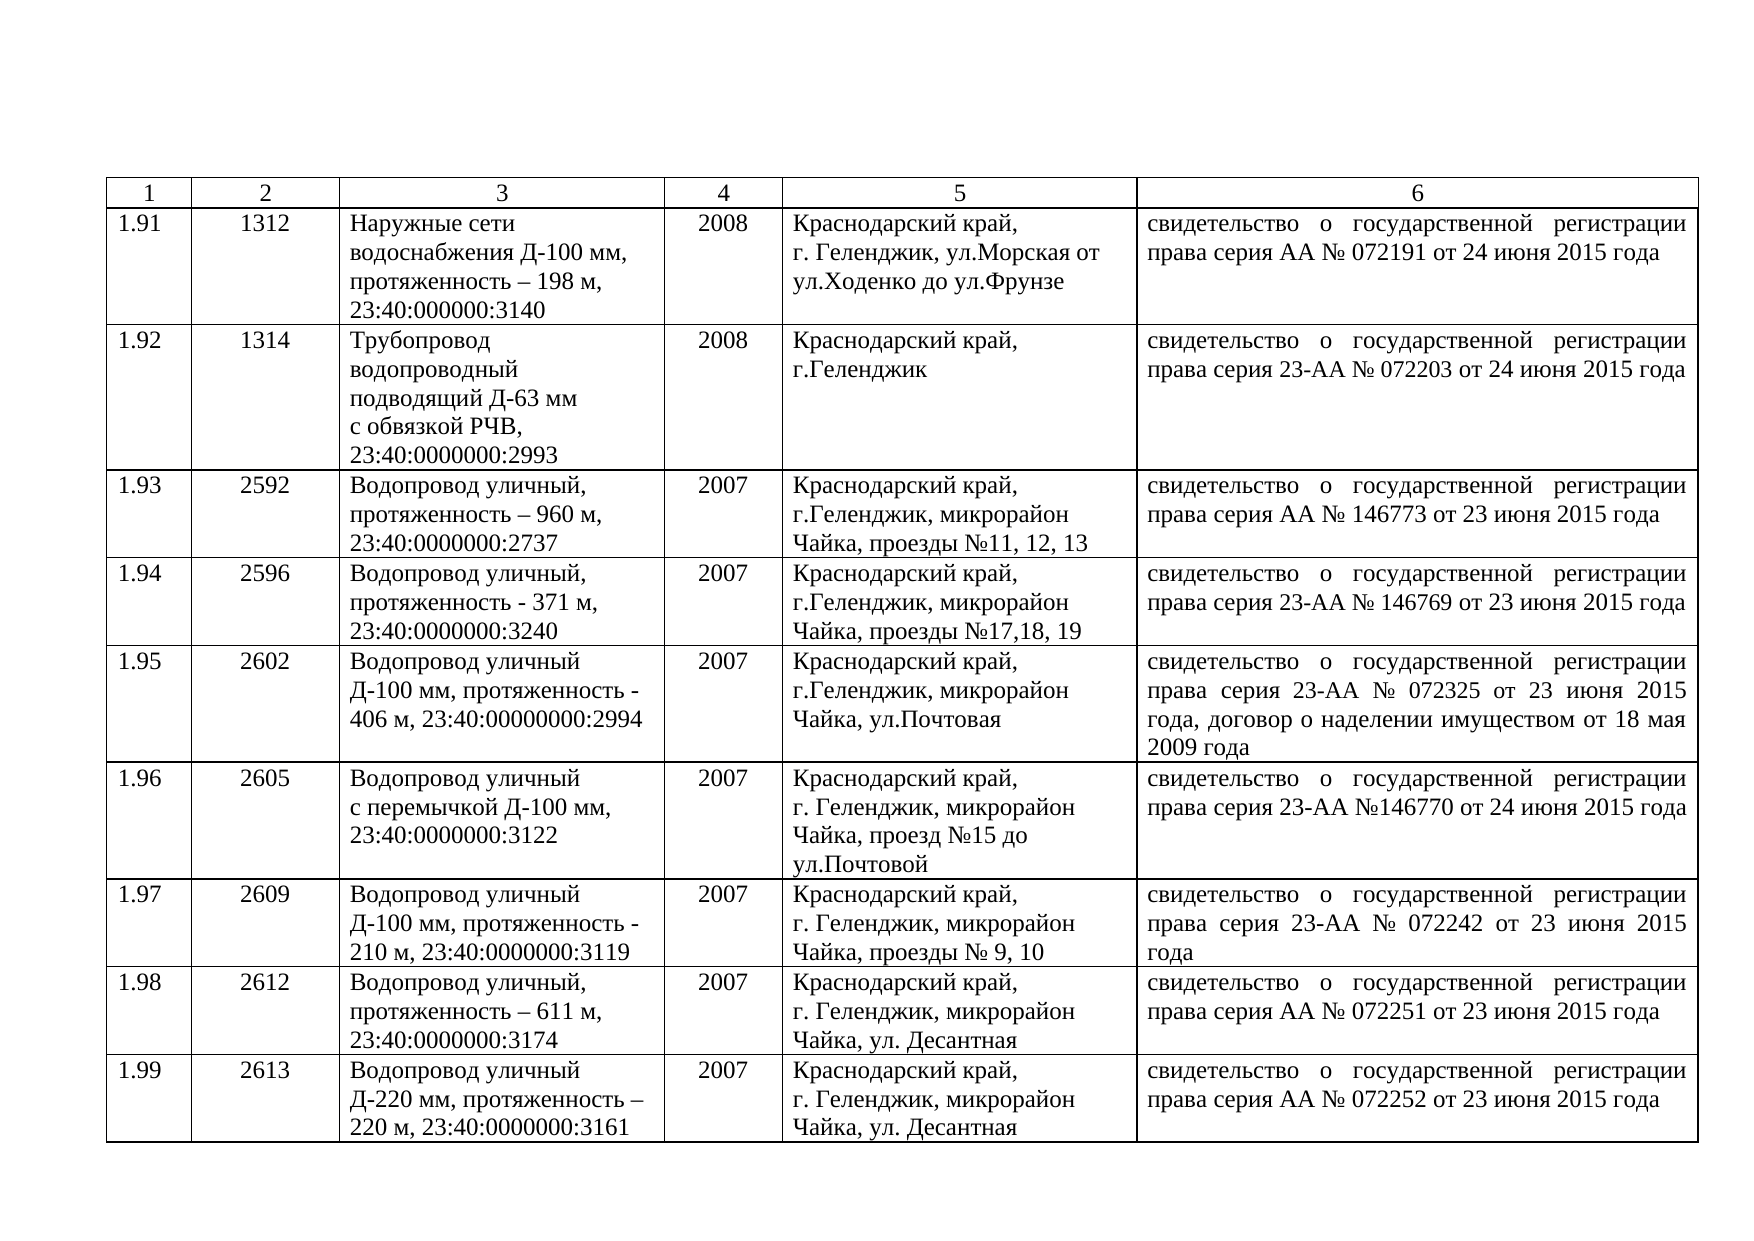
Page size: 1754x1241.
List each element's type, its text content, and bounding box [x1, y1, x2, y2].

table_cell [107, 325, 191, 469]
table_cell [107, 209, 191, 323]
table_cell свидетельство о государственной регистрации права серия 23-АА №146770 от 24 июня 2015 года [1138, 763, 1697, 878]
table_cell свидетельство о государственной регистрации права серия 23-АА № 146769 от 23 июня 2015 года [1138, 558, 1697, 645]
table_cell Водопровод уличный Д-100 мм, протяженность - 406 м, 23:40:00000000:2994 [340, 646, 664, 761]
table_cell [107, 1055, 191, 1141]
table_cell Краснодарский край, г. Геленджик, микрорайон Чайка, проезд №15 до ул.Почтовой [783, 763, 1136, 878]
table_cell 2609 [192, 880, 339, 966]
table_cell Водопровод уличный, протяженность – 611 м, 23:40:0000000:3174 [340, 967, 664, 1053]
table_cell [107, 558, 191, 645]
table_cell 2008 [665, 325, 782, 469]
table_cell Краснодарский край, г.Геленджик, микрорайон Чайка, ул.Почтовая [783, 646, 1136, 761]
table_cell 2007 [665, 880, 782, 966]
table_cell Наружные сети водоснабжения Д-100 мм, протяженность – 198 м, 23:40:000000:3140 [340, 209, 664, 323]
table_cell 2605 [192, 763, 339, 878]
table_header 2 [192, 178, 339, 207]
table_cell свидетельство о государственной регистрации права серия 23-АА № 072242 от 23 июня 2015 года [1138, 880, 1697, 966]
table_cell Краснодарский край, г.Геленджик, микрорайон Чайка, проезды №17,18, 19 [783, 558, 1136, 645]
table_cell свидетельство о государственной регистрации права серия АА № 072191 от 24 июня 2015 года [1138, 209, 1697, 323]
table_cell Водопровод уличный Д-100 мм, протяженность - 210 м, 23:40:0000000:3119 [340, 880, 664, 966]
table_header 4 [665, 178, 782, 207]
table_cell 2008 [665, 209, 782, 323]
table_cell Краснодарский край, г.Геленджик [783, 325, 1136, 469]
table_cell [107, 471, 191, 557]
table_cell Краснодарский край, г. Геленджик, микрорайон Чайка, ул. Десантная [783, 967, 1136, 1053]
table_header 1 [107, 178, 191, 207]
table_cell [107, 967, 191, 1053]
table_cell свидетельство о государственной регистрации права серия АА № 072252 от 23 июня 2015 года [1138, 1055, 1697, 1141]
table_cell 2592 [192, 471, 339, 557]
table_cell 2007 [665, 471, 782, 557]
table_cell [107, 763, 191, 878]
table_cell свидетельство о государственной регистрации права серия 23-АА № 072203 от 24 июня 2015 года [1138, 325, 1697, 469]
table_cell 1312 [192, 209, 339, 323]
table_cell [107, 646, 191, 761]
table_cell 2596 [192, 558, 339, 645]
table_cell Краснодарский край, г. Геленджик, микрорайон Чайка, проезды № 9, 10 [783, 880, 1136, 966]
table_cell Водопровод уличный Д-220 мм, протяженность – 220 м, 23:40:0000000:3161 [340, 1055, 664, 1141]
table_cell Водопровод уличный с перемычкой Д-100 мм, 23:40:0000000:3122 [340, 763, 664, 878]
table_cell свидетельство о государственной регистрации права серия АА № 072251 от 23 июня 2015 года [1138, 967, 1697, 1053]
table_cell Трубопровод водопроводный подводящий Д-63 мм с обвязкой РЧВ, 23:40:0000000:2993 [340, 325, 664, 469]
table_cell Водопровод уличный, протяженность – 960 м, 23:40:0000000:2737 [340, 471, 664, 557]
table_cell Водопровод уличный, протяженность - 371 м, 23:40:0000000:3240 [340, 558, 664, 645]
table_cell 2007 [665, 1055, 782, 1141]
table_cell свидетельство о государственной регистрации права серия АА № 146773 от 23 июня 2015 года [1138, 471, 1697, 557]
table_cell 2007 [665, 558, 782, 645]
table_cell Краснодарский край, г. Геленджик, ул.Морская от ул.Ходенко до ул.Фрунзе [783, 209, 1136, 323]
table_cell 2613 [192, 1055, 339, 1141]
table_cell 2007 [665, 763, 782, 878]
table_cell 2007 [665, 967, 782, 1053]
table_cell 1314 [192, 325, 339, 469]
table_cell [783, 1055, 1136, 1141]
table_header 3 [340, 178, 664, 207]
table_header 6 [1138, 178, 1698, 207]
table_cell 2612 [192, 967, 339, 1053]
table_cell свидетельство о государственной регистрации права серия 23-АА № 072325 от 23 июня 2015 года, договор о наделении имуществом от 18 мая 2009 года [1138, 646, 1697, 761]
table_cell 2602 [192, 646, 339, 761]
table_cell [107, 880, 191, 966]
table_header 5 [783, 178, 1136, 207]
table_cell Краснодарский край, г.Геленджик, микрорайон Чайка, проезды №11, 12, 13 [783, 471, 1136, 557]
table_cell 2007 [665, 646, 782, 761]
